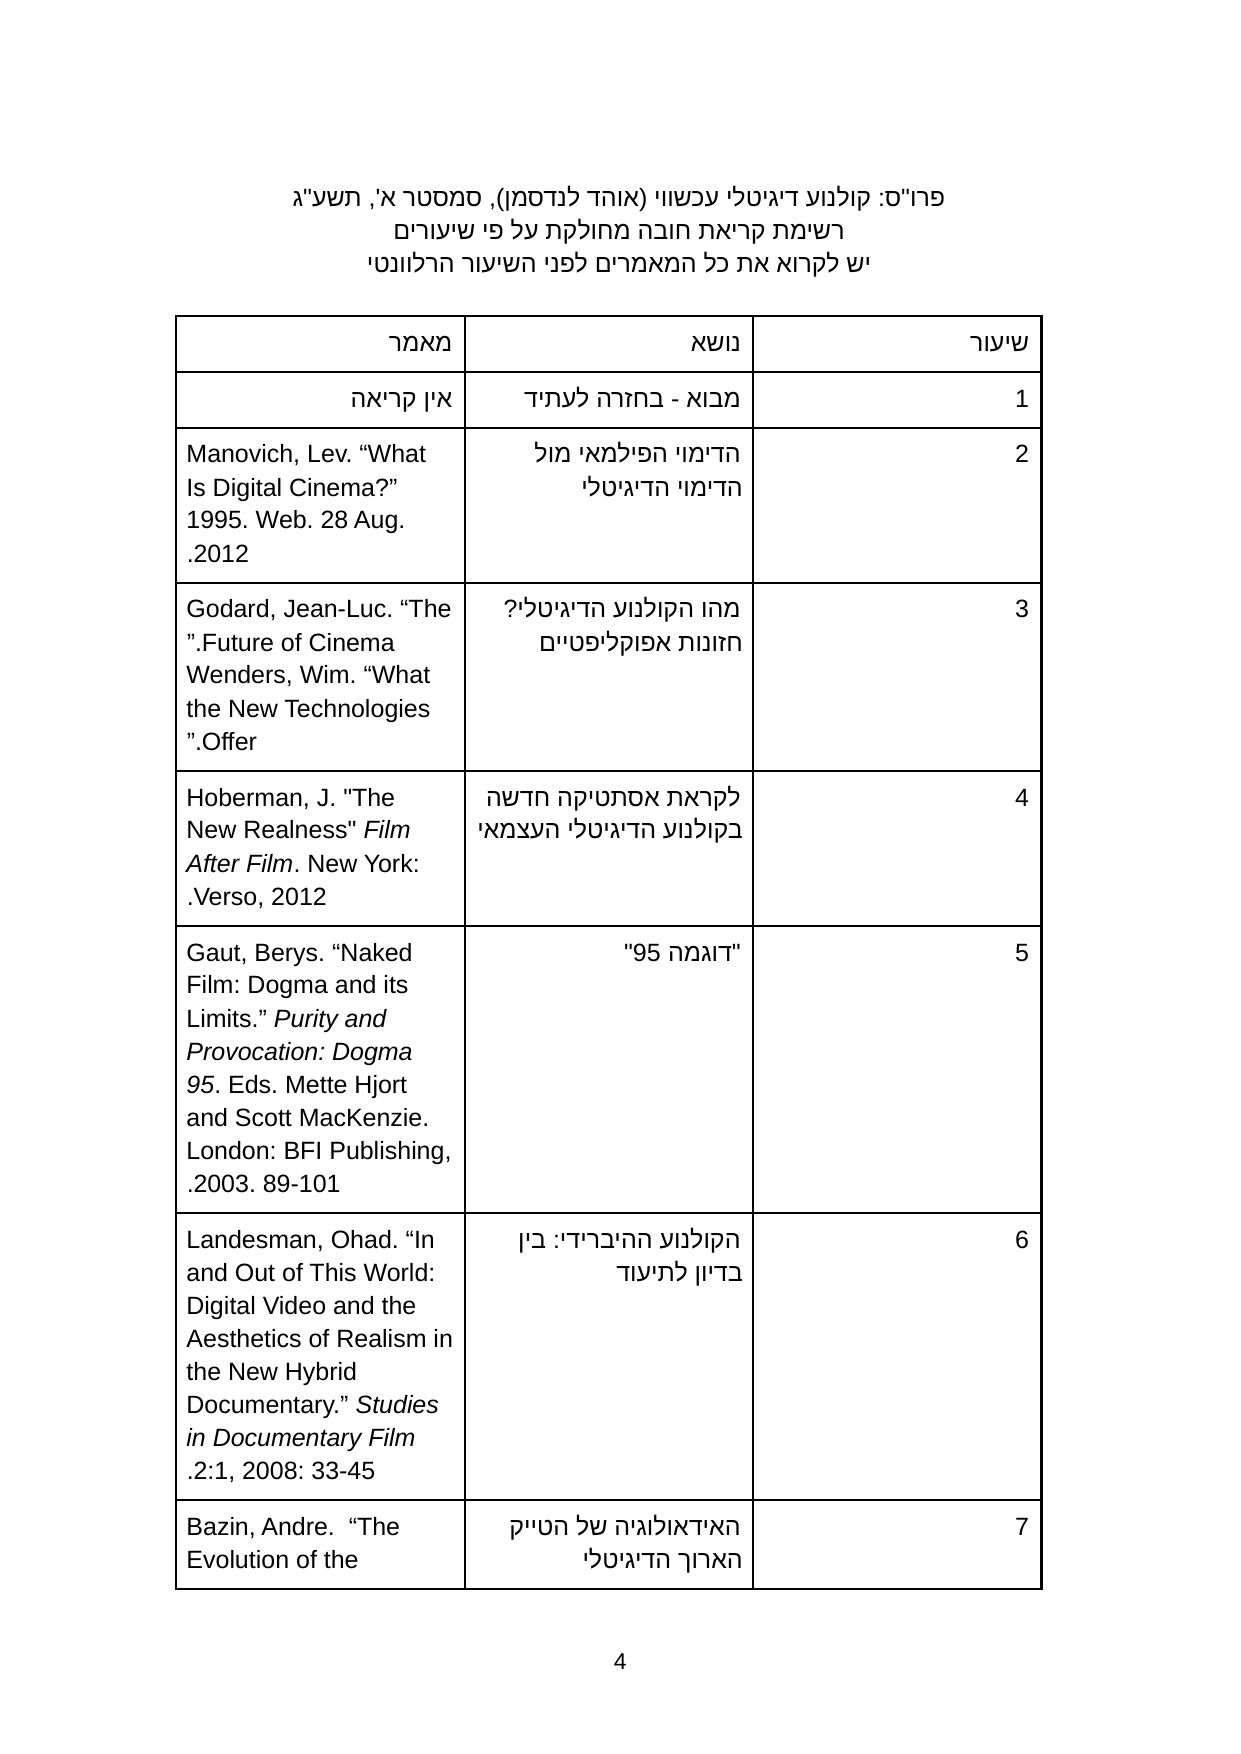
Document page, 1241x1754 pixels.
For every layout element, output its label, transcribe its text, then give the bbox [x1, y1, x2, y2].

table_cell Manovich, Lev. “What Is Digital Cinema?” 1995. Web. 28 Aug. 2012. [177, 429, 464, 582]
table_cell "דוגמה 95" [466, 927, 752, 1212]
table_cell 7 [754, 1501, 1040, 1588]
table_cell Hoberman, J. "The New Realness" Film After Film. New York: Verso, 2012. [177, 772, 464, 925]
table_cell מהו הקולנוע הדיגיטלי? חזונות אפוקליפטיים [466, 584, 752, 770]
table_cell הדימוי הפילמאי מול הדימוי הדיגיטלי [466, 429, 752, 582]
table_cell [177, 1501, 464, 1588]
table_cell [466, 1501, 752, 1588]
table_cell אין קריאה [177, 373, 464, 427]
table_cell 6 [754, 1214, 1040, 1499]
table_cell 5 [754, 927, 1040, 1212]
table_header נושא [466, 317, 752, 371]
table_cell Godard, Jean-Luc. “The Future of Cinema.” Wenders, Wim. “What the New Technologies Offer.” [177, 584, 464, 770]
table_cell 3 [754, 584, 1040, 770]
table_header שיעור [754, 317, 1040, 371]
table_cell הקולנוע ההיברידי: בין בדיון לתיעוד [466, 1214, 752, 1499]
table_cell לקראת אסתטיקה חדשה בקולנוע הדיגיטלי העצמאי [466, 772, 752, 925]
text רשימת קריאת חובה מחולקת על פי שיעורים [187, 216, 1053, 245]
table_cell 1 [754, 373, 1040, 427]
table_cell 2 [754, 429, 1040, 582]
table_cell Gaut, Berys. “Naked Film: Dogma and its Limits.” Purity and Provocation: Dogma 95. Eds. Mette Hjort and Scott MacKenzie. London: BFI Publishing, 2003. 89-101. [177, 927, 464, 1212]
table_cell Landesman, Ohad. “In and Out of This World: Digital Video and the Aesthetics of Realism in the New Hybrid Documentary.” Studies in Documentary Film 2:1, 2008: 33-45. [177, 1214, 464, 1499]
table_cell מבוא - בחזרה לעתיד [466, 373, 752, 427]
text פרו"ס: קולנוע דיגיטלי עכשווי (אוהד לנדסמן), סמסטר א', תשע"ג [187, 183, 1053, 212]
text יש לקרוא את כל המאמרים לפני השיעור הרלוונטי [187, 249, 1053, 278]
table_cell 4 [754, 772, 1040, 925]
table_header מאמר [177, 317, 464, 371]
